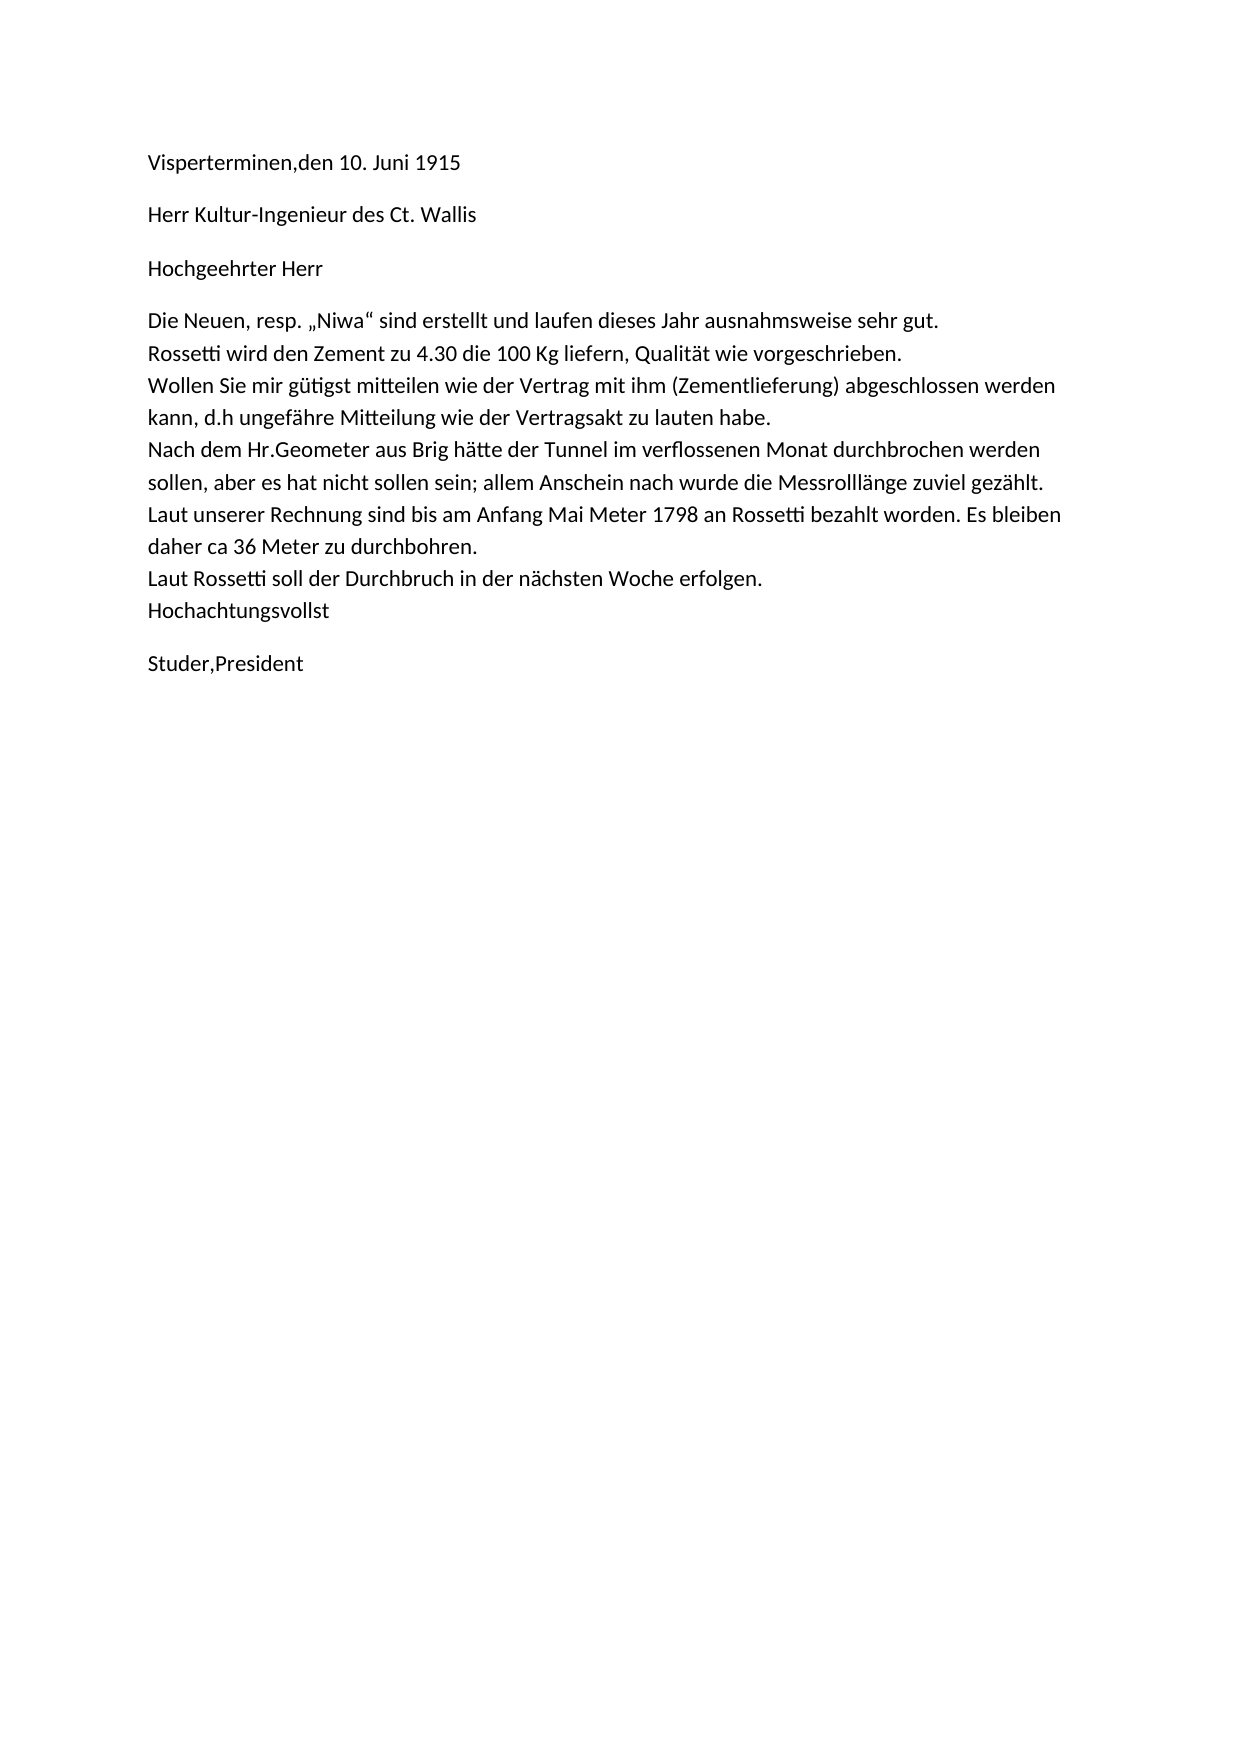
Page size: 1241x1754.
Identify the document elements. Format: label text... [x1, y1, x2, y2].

text Hochgeehrter Herr [148, 254, 1093, 282]
text Herr Kultur-Ingenieur des Ct. Wallis [148, 201, 1093, 229]
text Visperterminen,den 10. Juni 1915 [148, 148, 1093, 176]
text Die Neuen, resp. „Niwa“ sind erstellt und laufen dieses Jahr ausnahmsweise sehr gut. Rossetti wird den Zement zu 4.30 die 100 Kg liefern, Qualität wie vorgeschrieben. Wollen Sie mir gütigst mitteilen wie der Vertrag mit ihm (Zementlieferung) abgeschlossen werden kann, d.h ungefähre Mitteilung wie der Vertragsakt zu lauten habe. Nach dem Hr.Geometer aus Brig hätte der Tunnel im verflossenen Monat durchbrochen werden sollen, aber es hat nicht sollen sein; allem Anschein nach wurde die Messrolllänge zuviel gezählt. Laut unserer Rechnung sind bis am Anfang Mai Meter 1798 an Rossetti bezahlt worden. Es bleiben daher ca 36 Meter zu durchbohren. Laut Rossetti soll der Durchbruch in der nächsten Woche erfolgen. Hochachtungsvollst [148, 307, 1093, 624]
text Studer,President [148, 649, 1093, 677]
